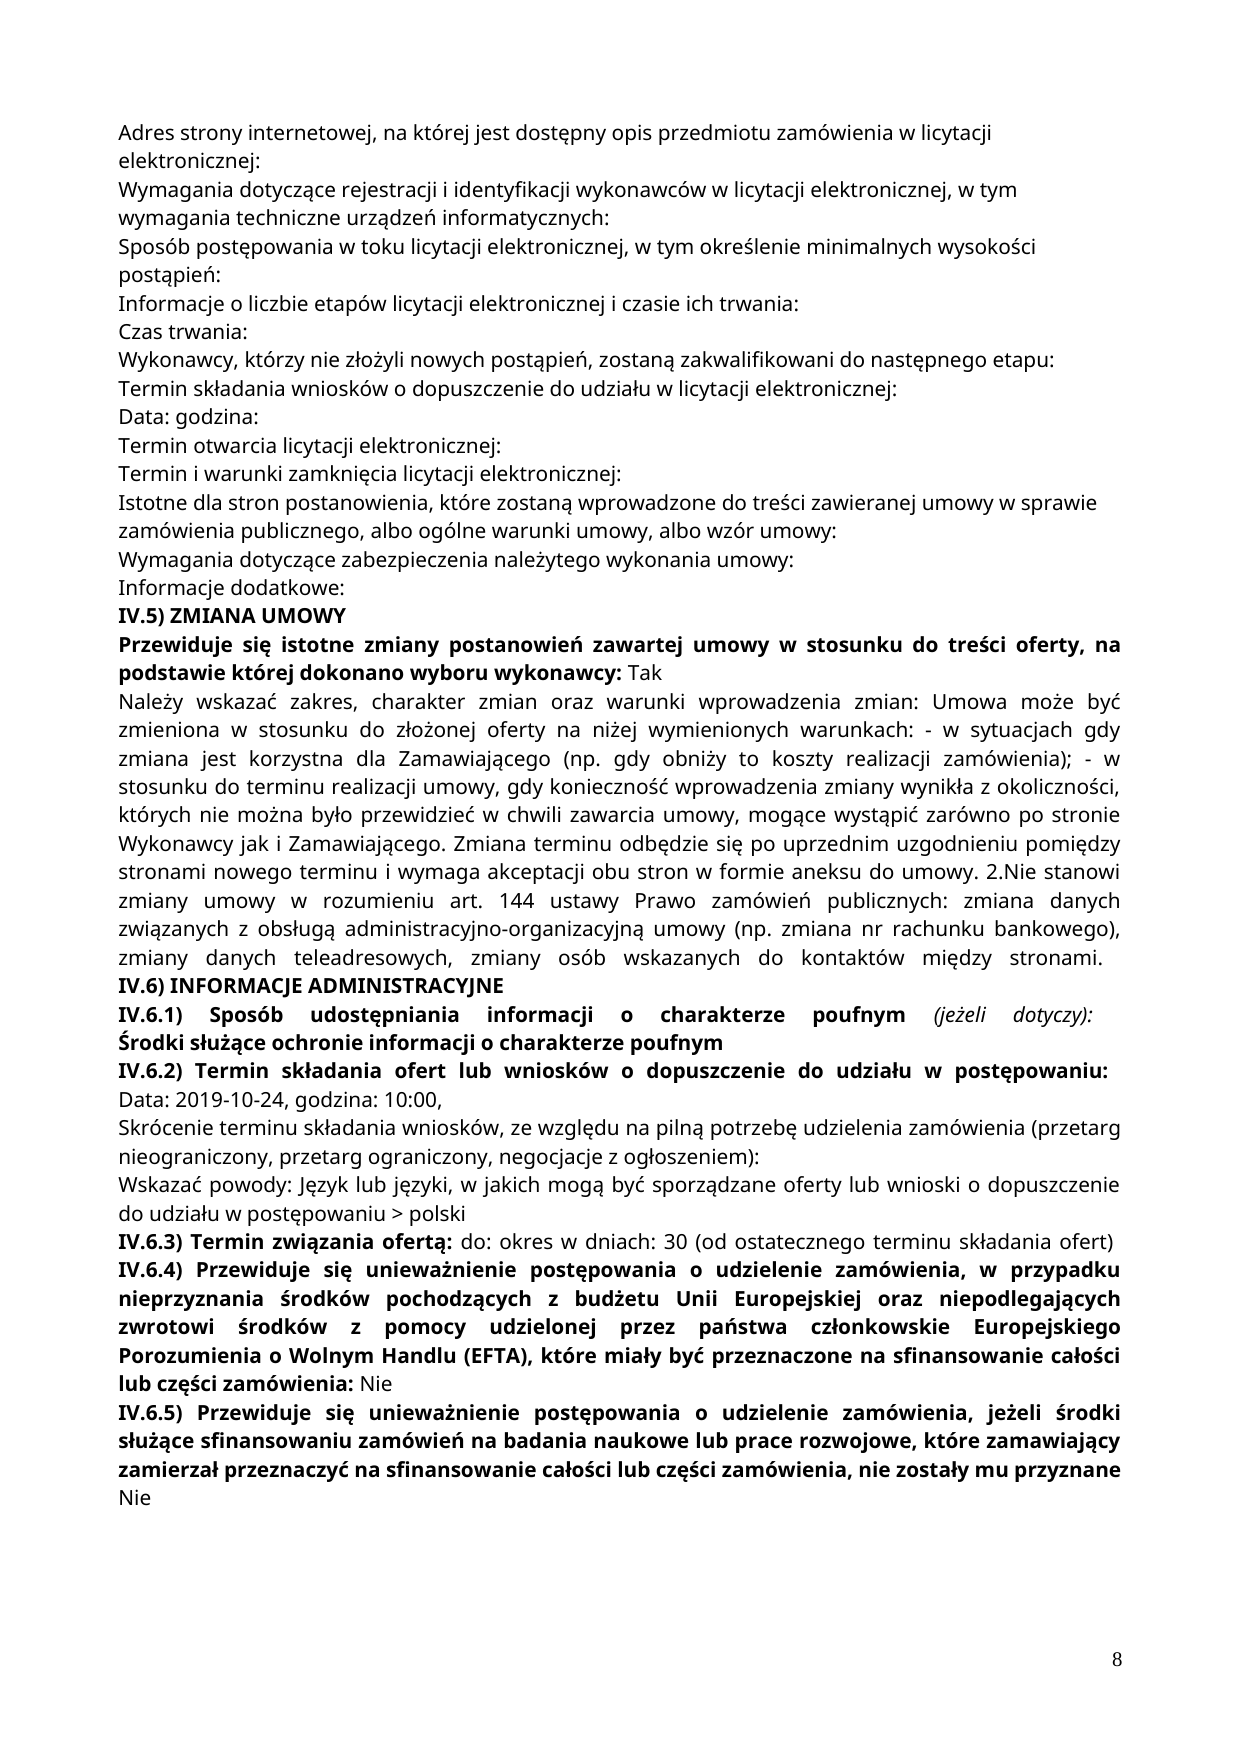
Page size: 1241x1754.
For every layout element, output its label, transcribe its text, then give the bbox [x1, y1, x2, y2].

text IV.5) ZMIANA UMOWY [118, 602, 1122, 630]
text Informacje o liczbie etapów licytacji elektronicznej i czasie ich trwania: [118, 289, 1122, 317]
text Przewiduje się istotne zmiany postanowień zawartej umowy w stosunku do treści oferty, na podstawie której dokonano wyboru wykonawcy: Tak [118, 630, 1122, 687]
text Adres strony internetowej, na której jest dostępny opis przedmiotu zamówienia w licytacji elektronicznej: [118, 118, 1122, 175]
text IV.6.1) Sposób udostępniania informacji o charakterze poufnym (jeżeli dotyczy): Środki służące ochronie informacji o charakterze poufnym [118, 1000, 1122, 1057]
text IV.6.5) Przewiduje się unieważnienie postępowania o udzielenie zamówienia, jeżeli środki służące sfinansowaniu zamówień na badania naukowe lub prace rozwojowe, które zamawiający zamierzał przeznaczyć na sfinansowanie całości lub części zamówienia, nie zostały mu przyznane Nie [118, 1398, 1122, 1536]
text Termin i warunki zamknięcia licytacji elektronicznej: Istotne dla stron postanowienia, które zostaną wprowadzone do treści zawieranej umowy w sprawie zamówienia publicznego, albo ogólne warunki umowy, albo wzór umowy: [118, 459, 1122, 545]
text Należy wskazać zakres, charakter zmian oraz warunki wprowadzenia zmian: Umowa może być zmieniona w stosunku do złożonej oferty na niżej wymienionych warunkach: - w sytuacjach gdy zmiana jest korzystna dla Zamawiającego (np. gdy obniży to koszty realizacji zamówienia); - w stosunku do terminu realizacji umowy, gdy konieczność wprowadzenia zmiany wynikła z okoliczności, których nie można było przewidzieć w chwili zawarcia umowy, mogące wystąpić zarówno po stronie Wykonawcy jak i Zamawiającego. Zmiana terminu odbędzie się po uprzednim uzgodnieniu pomiędzy stronami nowego terminu i wymaga akceptacji obu stron w formie aneksu do umowy. 2.Nie stanowi zmiany umowy w rozumieniu art. 144 ustawy Prawo zamówień publicznych: zmiana danych związanych z obsługą administracyjno-organizacyjną umowy (np. zmiana nr rachunku bankowego), zmiany danych teleadresowych, zmiany osób wskazanych do kontaktów między stronami. IV.6) INFORMACJE ADMINISTRACYJNE [118, 687, 1122, 1000]
text Wskazać powody: Język lub języki, w jakich mogą być sporządzane oferty lub wnioski o dopuszczenie do udziału w postępowaniu > polski [118, 1170, 1122, 1227]
text Termin składania wniosków o dopuszczenie do udziału w licytacji elektronicznej: Data: godzina: Termin otwarcia licytacji elektronicznej: [118, 374, 1122, 459]
text Wymagania dotyczące zabezpieczenia należytego wykonania umowy: Informacje dodatkowe: [118, 545, 1122, 602]
text Wymagania dotyczące rejestracji i identyfikacji wykonawców w licytacji elektronicznej, w tym wymagania techniczne urządzeń informatycznych: [118, 175, 1122, 232]
text Sposób postępowania w toku licytacji elektronicznej, w tym określenie minimalnych wysokości postąpień: [118, 232, 1122, 289]
text IV.6.3) Termin związania ofertą: do: okres w dniach: 30 (od ostatecznego terminu składania ofert) IV.6.4) Przewiduje się unieważnienie postępowania o udzielenie zamówienia, w przypadku nieprzyznania środków pochodzących z budżetu Unii Europejskiej oraz niepodlegających zwrotowi środków z pomocy udzielonej przez państwa członkowskie Europejskiego Porozumienia o Wolnym Handlu (EFTA), które miały być przeznaczone na sfinansowanie całości lub części zamówienia: Nie [118, 1227, 1122, 1398]
text IV.6.2) Termin składania ofert lub wniosków o dopuszczenie do udziału w postępowaniu: Data: 2019-10-24, godzina: 10:00, [118, 1057, 1122, 1113]
text Skrócenie terminu składania wniosków, ze względu na pilną potrzebę udzielenia zamówienia (przetarg nieograniczony, przetarg ograniczony, negocjacje z ogłoszeniem): [118, 1113, 1122, 1170]
text Czas trwania: Wykonawcy, którzy nie złożyli nowych postąpień, zostaną zakwalifikowani do następnego etapu: [118, 317, 1122, 374]
